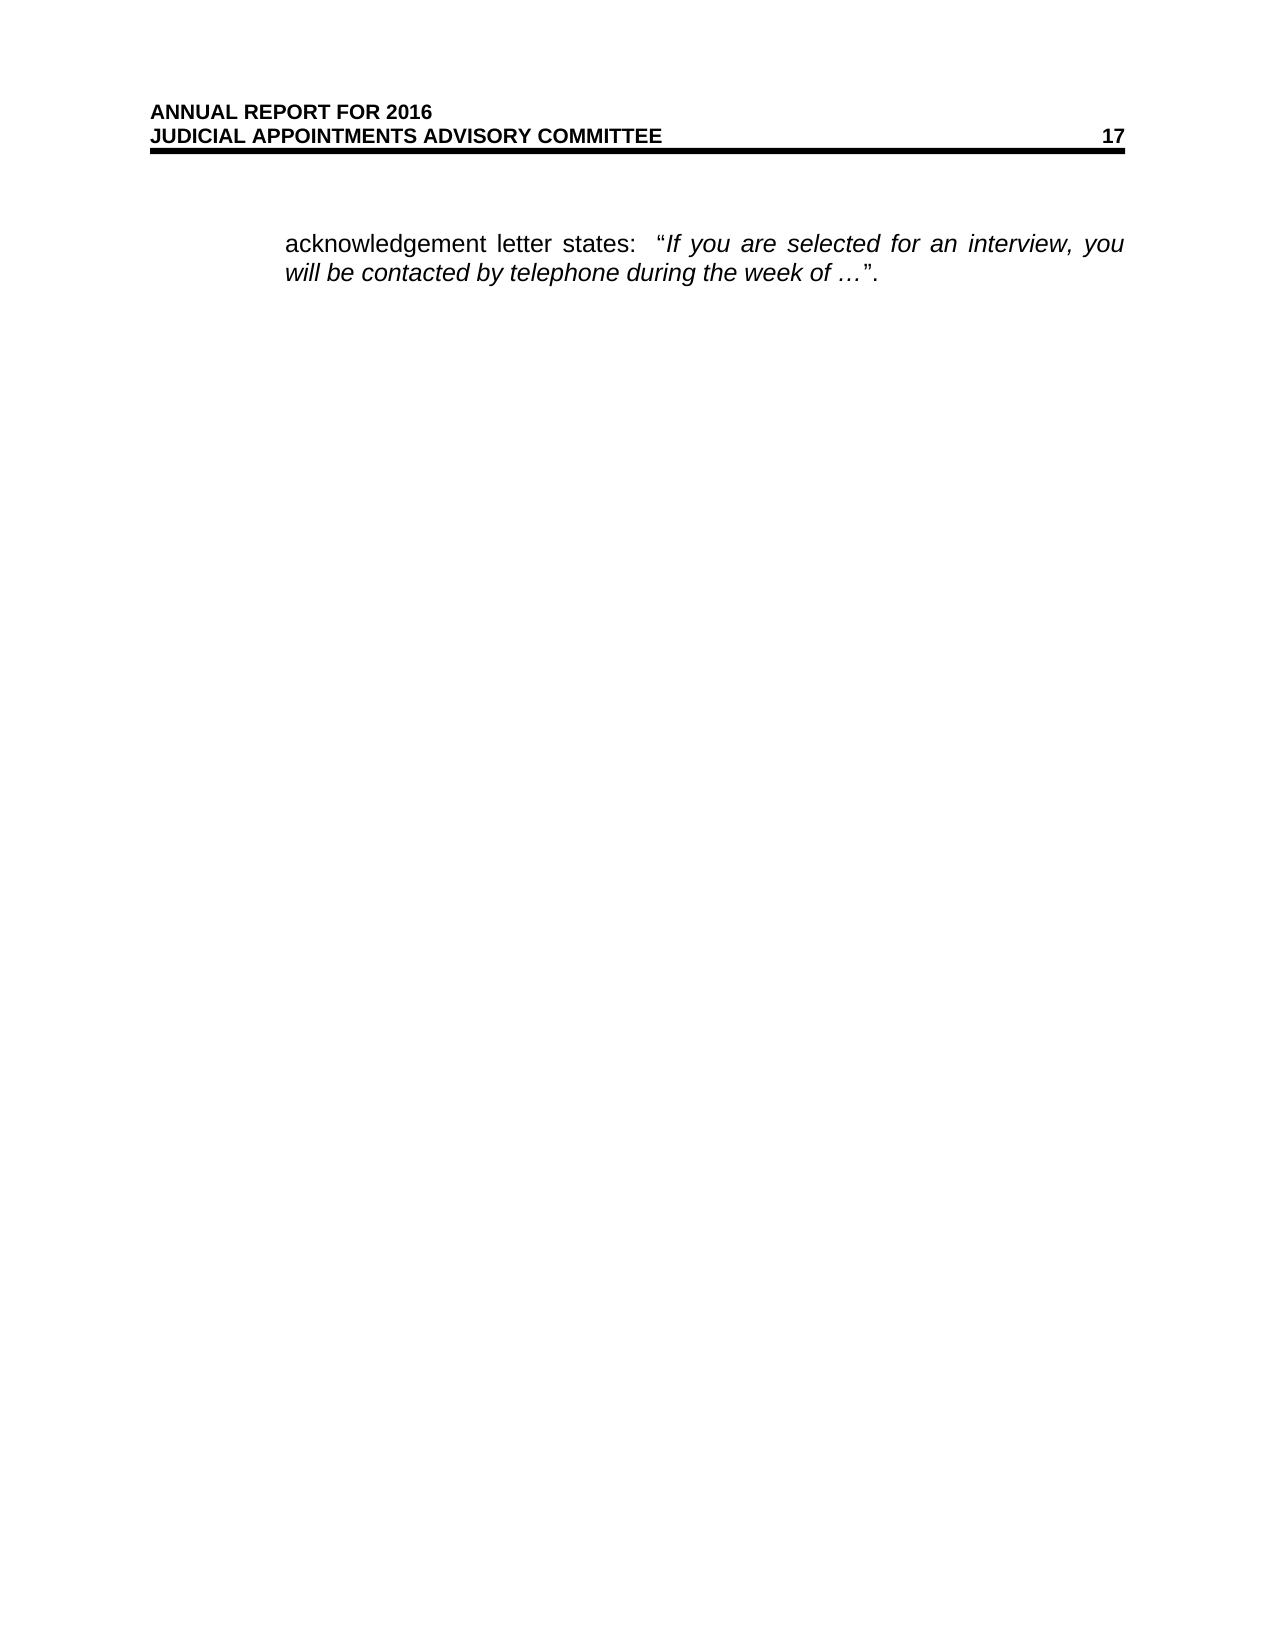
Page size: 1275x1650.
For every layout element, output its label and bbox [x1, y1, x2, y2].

text [225, 229, 1125, 287]
